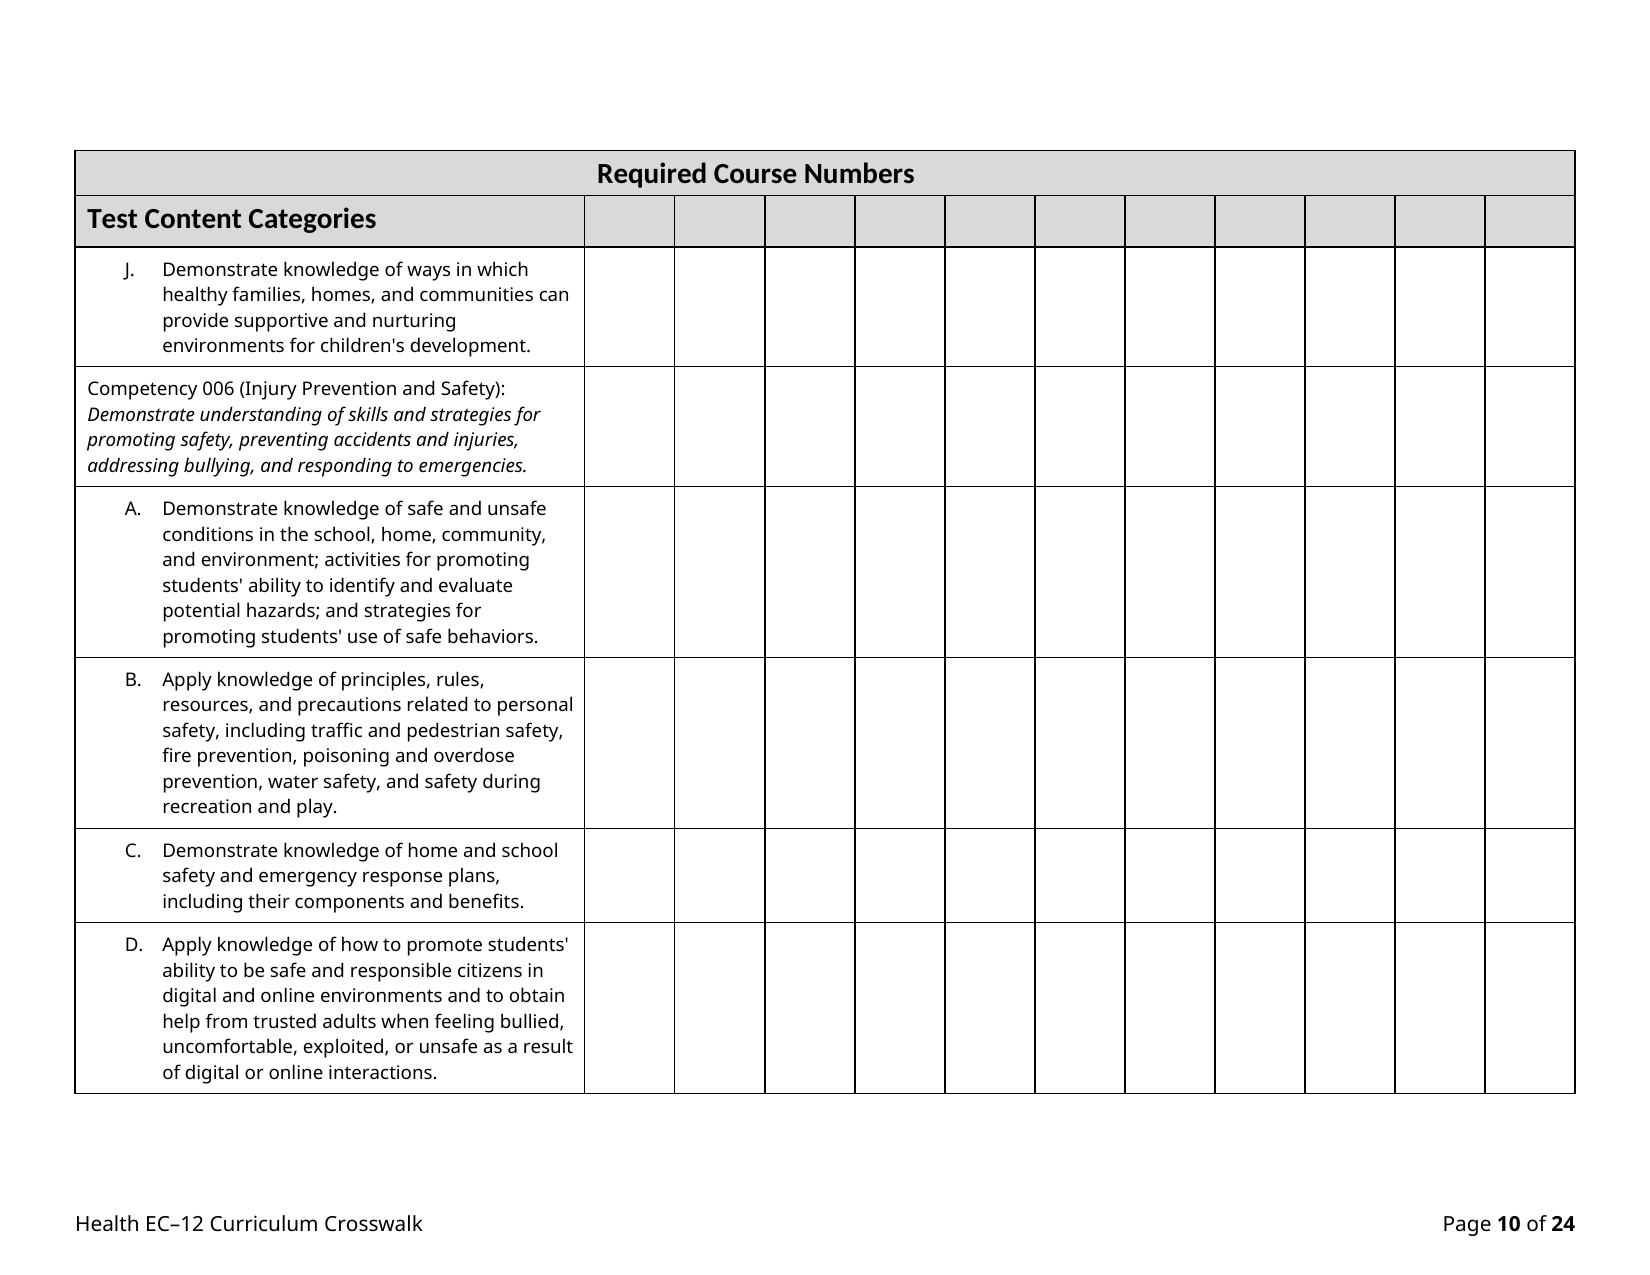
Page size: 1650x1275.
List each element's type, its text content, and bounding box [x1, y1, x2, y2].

table_cell [1126, 658, 1214, 828]
table_cell Demonstrate knowledge of ways in which healthy families, homes, and communities can provide supportive and nurturing environments for children's development. [76, 248, 584, 366]
table_cell [585, 487, 674, 657]
table_cell [1306, 829, 1394, 922]
table_cell [1396, 367, 1484, 486]
table_cell [856, 829, 944, 922]
table_cell [1036, 829, 1124, 922]
table_cell [1306, 248, 1394, 366]
table_cell Apply knowledge of how to promote students' ability to be safe and responsible citizens in digital and online environments and to obtain help from trusted adults when feeling bullied, uncomfortable, exploited, or unsafe as a result of digital or online interactions. [76, 923, 584, 1093]
table_cell [766, 658, 854, 828]
table_cell [856, 923, 944, 1093]
table_cell [675, 829, 764, 922]
table_cell [946, 196, 1034, 246]
table_cell [1216, 923, 1304, 1093]
table_cell [1216, 829, 1304, 922]
table_cell [1306, 487, 1394, 657]
table_cell [766, 923, 854, 1093]
table_cell [766, 487, 854, 657]
table_cell [946, 658, 1034, 828]
table_cell [1486, 196, 1574, 246]
table_cell [1306, 196, 1394, 246]
table_cell [675, 658, 764, 828]
table_cell [1216, 658, 1304, 828]
table_cell [1396, 196, 1484, 246]
table_cell [1216, 248, 1304, 366]
table_cell [1486, 658, 1574, 828]
table_cell [946, 923, 1034, 1093]
table_header [76, 151, 585, 195]
table_header Required Course Numbers [585, 151, 1574, 195]
table_cell [856, 487, 944, 657]
table_cell [1486, 829, 1574, 922]
table_cell [585, 923, 674, 1093]
table_cell [1036, 487, 1124, 657]
table_cell [946, 248, 1034, 366]
table_cell [1486, 367, 1574, 486]
table_cell [1396, 658, 1484, 828]
table_cell [766, 829, 854, 922]
table_cell [766, 367, 854, 486]
table_cell [585, 829, 674, 922]
table_cell [1126, 829, 1214, 922]
table_cell [766, 248, 854, 366]
table_cell [1036, 923, 1124, 1093]
table_cell [1306, 367, 1394, 486]
table_cell [1486, 923, 1574, 1093]
table_cell Competency 006 (Injury Prevention and Safety): Demonstrate understanding of skills and strategies for promoting safety, preventing accidents and injuries, addressing bullying, and responding to emergencies. [76, 367, 584, 486]
table_cell [1306, 923, 1394, 1093]
table_cell [585, 367, 674, 486]
table_cell [1036, 367, 1124, 486]
table_cell Demonstrate knowledge of safe and unsafe conditions in the school, home, community, and environment; activities for promoting students' ability to identify and evaluate potential hazards; and strategies for promoting students' use of safe behaviors. [76, 487, 584, 657]
table_cell [856, 248, 944, 366]
table_cell [1036, 196, 1124, 246]
table_cell [1396, 923, 1484, 1093]
table_cell [1396, 487, 1484, 657]
table_cell [946, 487, 1034, 657]
table_cell [1216, 196, 1304, 246]
table_cell [1036, 248, 1124, 366]
table_cell [1126, 923, 1214, 1093]
table_cell [1216, 487, 1304, 657]
table_cell [1036, 658, 1124, 828]
table_cell [1486, 487, 1574, 657]
table_cell [856, 658, 944, 828]
table_cell [585, 196, 674, 246]
table_cell [856, 367, 944, 486]
table_cell [1126, 196, 1214, 246]
table_cell [1306, 658, 1394, 828]
table_cell Demonstrate knowledge of home and school safety and emergency response plans, including their components and benefits. [76, 829, 584, 922]
table_cell [1396, 829, 1484, 922]
table_cell [1216, 367, 1304, 486]
table_cell [675, 367, 764, 486]
table_cell Apply knowledge of principles, rules, resources, and precautions related to personal safety, including traffic and pedestrian safety, fire prevention, poisoning and overdose prevention, water safety, and safety during recreation and play. [76, 658, 584, 828]
table_cell [585, 248, 674, 366]
table_cell [675, 923, 764, 1093]
table_cell [585, 658, 674, 828]
table_cell [675, 196, 764, 246]
table_cell [946, 367, 1034, 486]
table_cell Test Content Categories [76, 196, 584, 246]
table_cell [946, 829, 1034, 922]
table_cell [1486, 248, 1574, 366]
table_cell [1126, 487, 1214, 657]
table_cell [675, 248, 764, 366]
table_cell [766, 196, 854, 246]
table_cell [1396, 248, 1484, 366]
table_cell [856, 196, 944, 246]
table_cell [675, 487, 764, 657]
table_cell [1126, 248, 1214, 366]
table_cell [1126, 367, 1214, 486]
